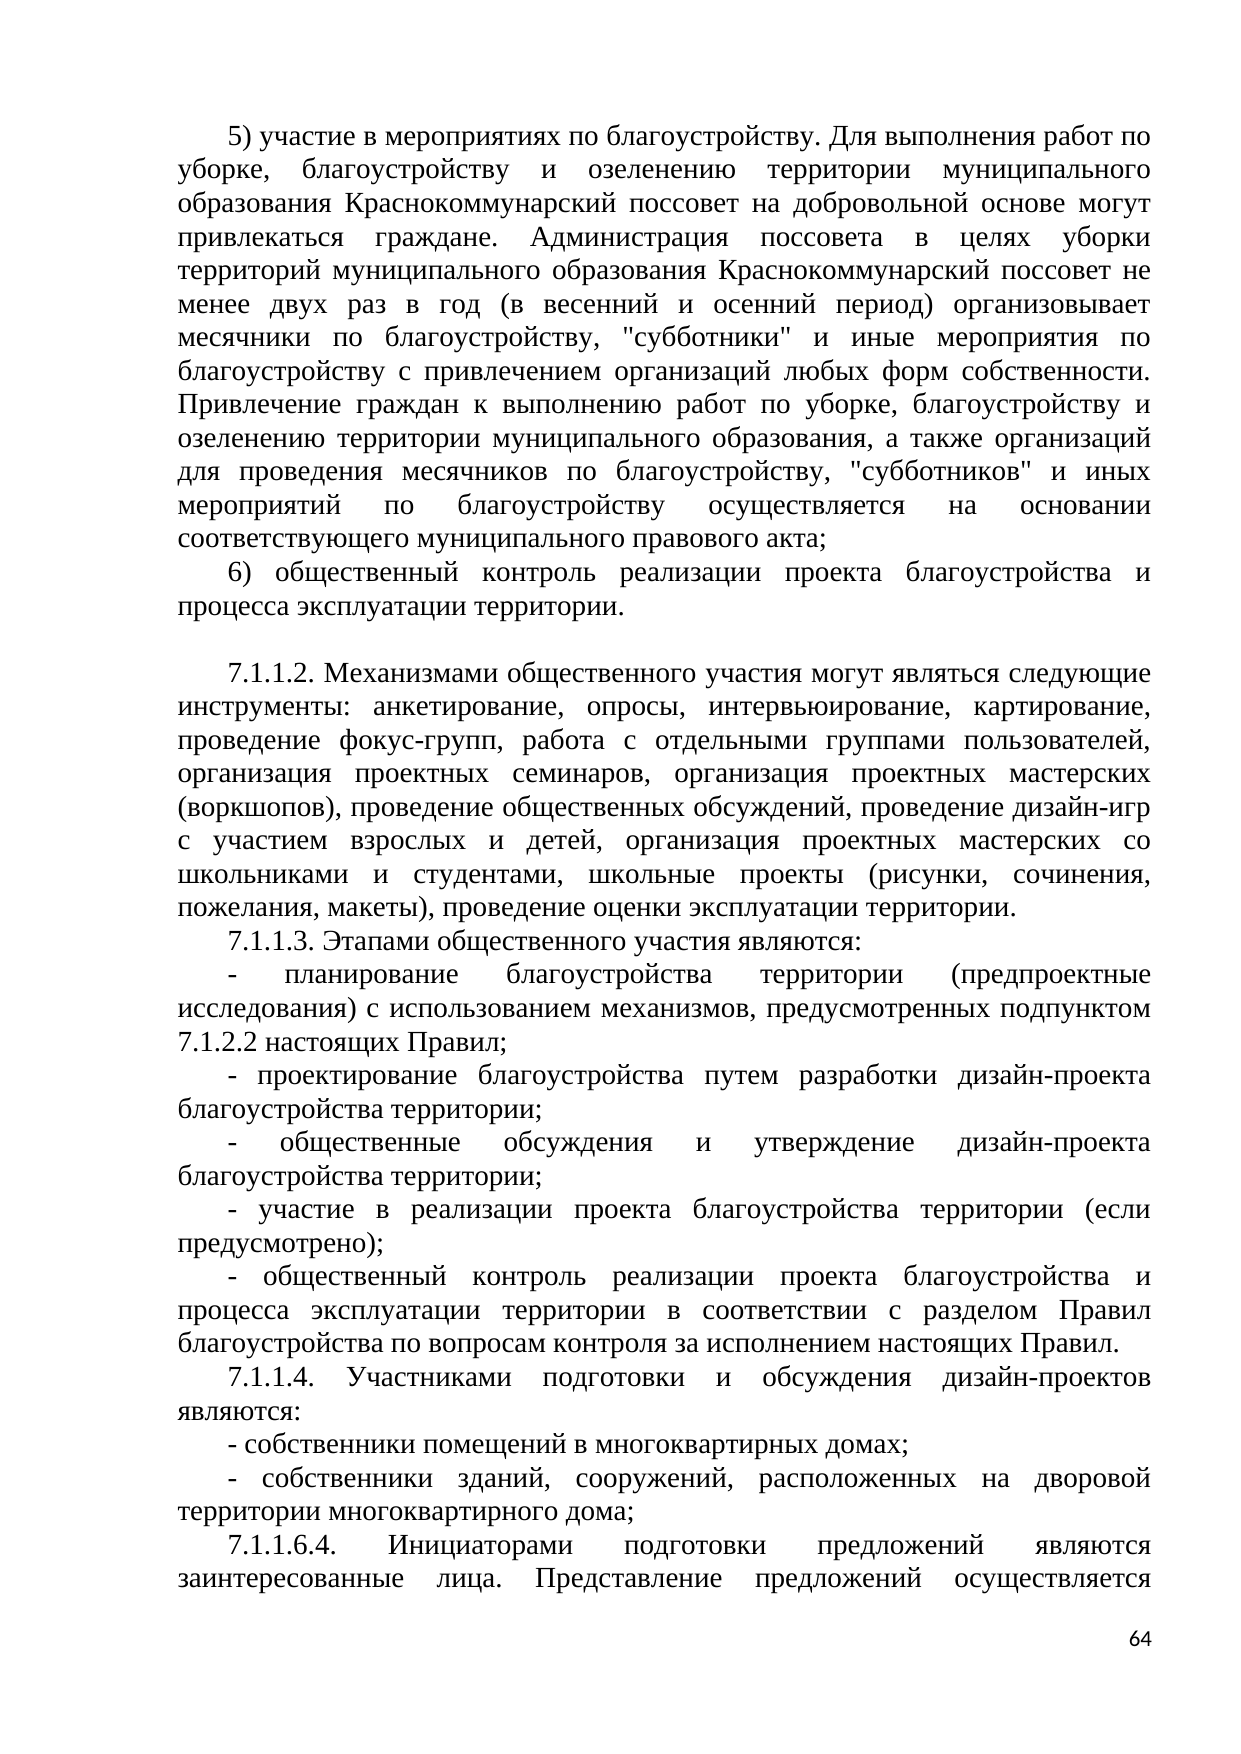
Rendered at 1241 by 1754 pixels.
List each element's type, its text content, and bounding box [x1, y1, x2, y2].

text 6) общественный контроль реализации проекта благоустройства и процесса эксплуатации территории. [177, 554, 1152, 621]
text 7.1.1.3. Этапами общественного участия являются: [177, 923, 1152, 957]
text - планирование благоустройства территории (предпроектные исследования) с использованием механизмов, предусмотренных подпунктом 7.1.2.2 настоящих Правил; [177, 957, 1152, 1057]
text 7.1.1.4. Участниками подготовки и обсуждения дизайн-проектов являются: [177, 1359, 1152, 1426]
text - участие в реализации проекта благоустройства территории (если предусмотрено); [177, 1191, 1152, 1258]
text 7.1.1.2. Механизмами общественного участия могут являться следующие инструменты: анкетирование, опросы, интервьюирование, картирование, проведение фокус-групп, работа с отдельными группами пользователей, организация проектных семинаров, организация проектных мастерских (воркшопов), проведение общественных обсуждений, проведение дизайн-игр с участием взрослых и детей, организация проектных мастерских со школьниками и студентами, школьные проекты (рисунки, сочинения, пожелания, макеты), проведение оценки эксплуатации территории. [177, 655, 1152, 923]
text 5) участие в мероприятиях по благоустройству. Для выполнения работ по уборке, благоустройству и озеленению территории муниципального образования Краснокоммунарский поссовет на добровольной основе могут привлекаться граждане. Администрация поссовета в целях уборки территорий муниципального образования Краснокоммунарский поссовет не менее двух раз в год (в весенний и осенний период) организовывает месячники по благоустройству, "субботники" и иные мероприятия по благоустройству с привлечением организаций любых форм собственности. Привлечение граждан к выполнению работ по уборке, благоустройству и озеленению территории муниципального образования, а также организаций для проведения месячников по благоустройству, "субботников" и иных мероприятий по благоустройству осуществляется на основании соответствующего муниципального правового акта; [177, 118, 1152, 554]
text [177, 1527, 1152, 1594]
text - проектирование благоустройства путем разработки дизайн-проекта благоустройства территории; [177, 1057, 1152, 1124]
text - собственники зданий, сооружений, расположенных на дворовой территории многоквартирного дома; [177, 1460, 1152, 1527]
text - собственники помещений в многоквартирных домах; [177, 1426, 1152, 1460]
text - общественный контроль реализации проекта благоустройства и процесса эксплуатации территории в соответствии с разделом Правил благоустройства по вопросам контроля за исполнением настоящих Правил. [177, 1258, 1152, 1359]
text - общественные обсуждения и утверждение дизайн-проекта благоустройства территории; [177, 1124, 1152, 1191]
